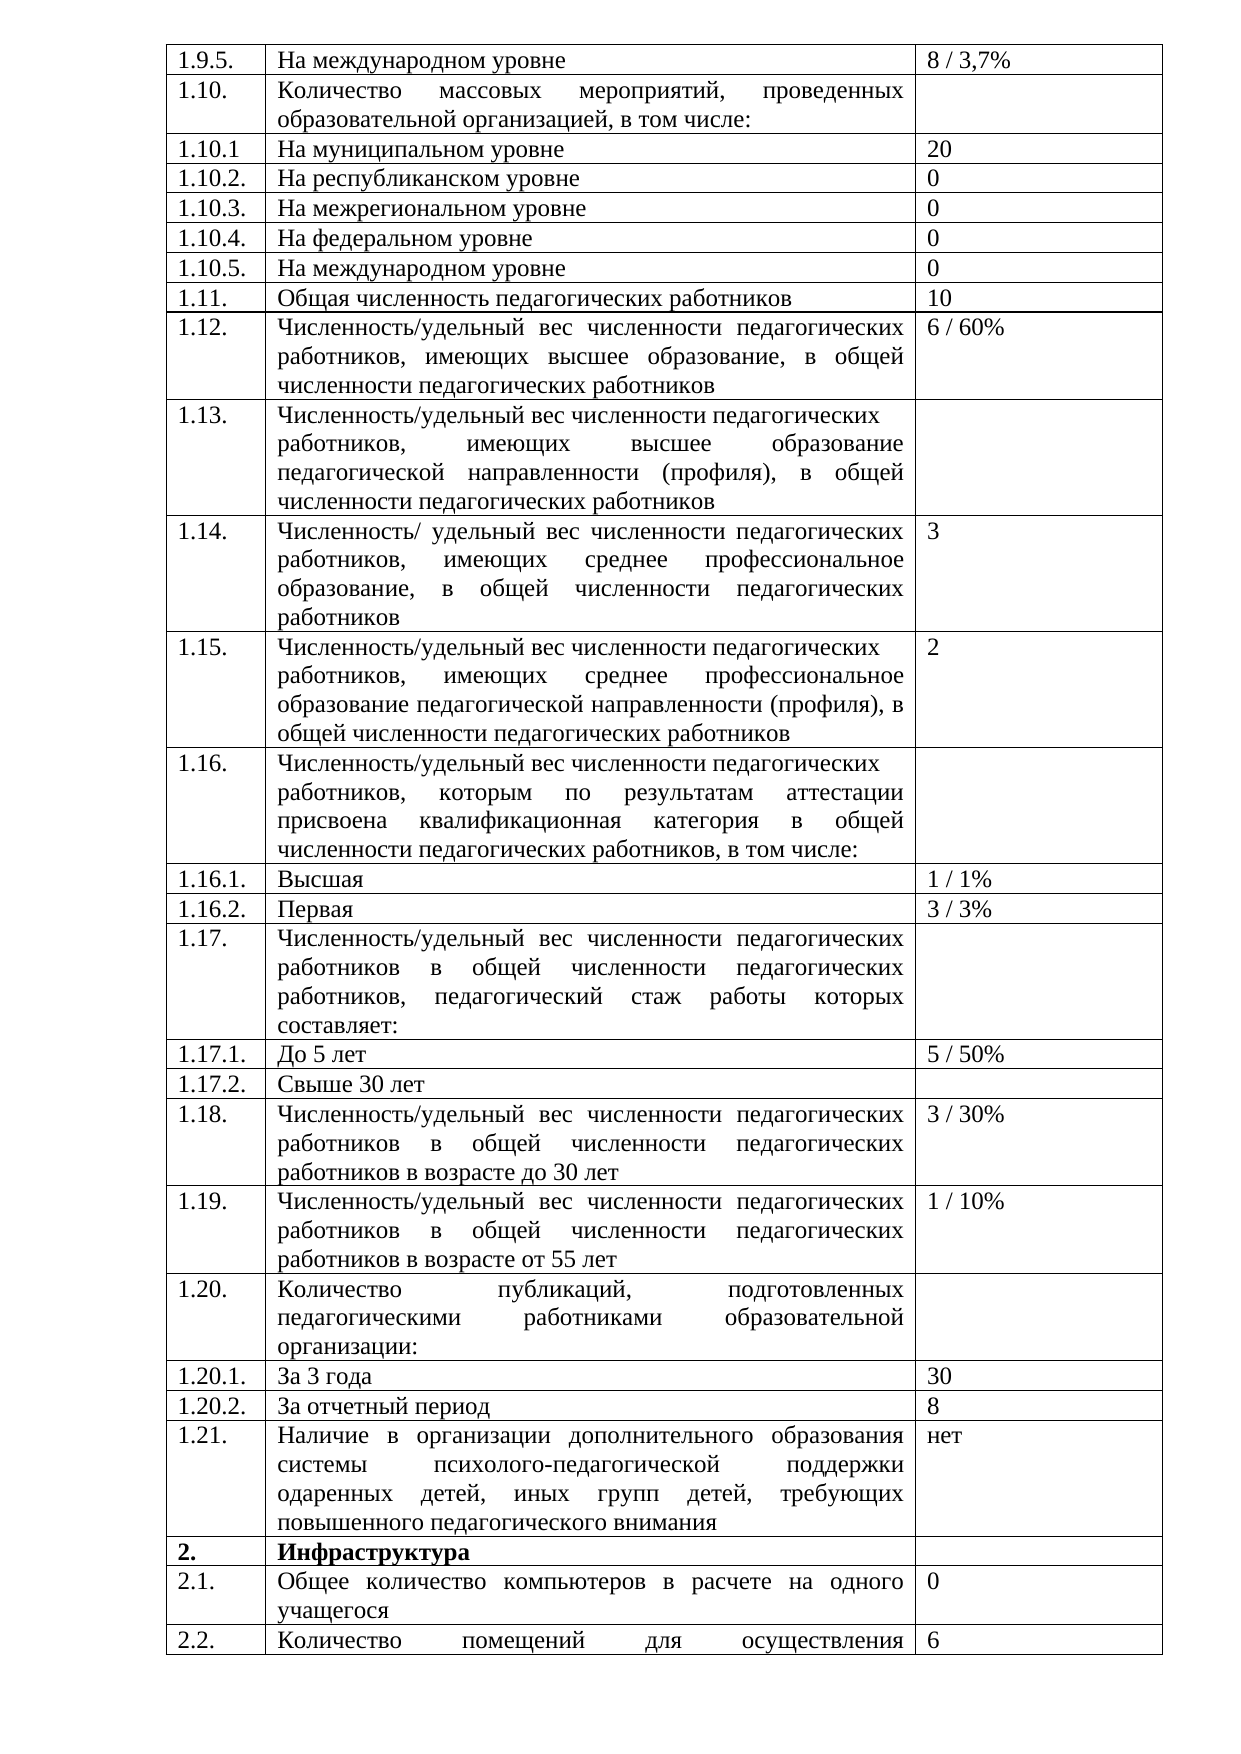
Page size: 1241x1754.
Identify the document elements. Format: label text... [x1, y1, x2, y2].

table_cell 6 [916, 1625, 1162, 1654]
table_cell Высшая [266, 864, 915, 893]
table_cell 1.16.1. [167, 864, 265, 893]
table_cell 1.12. [167, 313, 265, 399]
table_cell 3 [916, 516, 1162, 631]
table_cell 1.21. [167, 1421, 265, 1536]
table_cell 1.10.3. [167, 193, 265, 222]
table_cell Численность/ удельный вес численности педагогических работников, имеющих среднее профессиональное образование, в общей численности педагогических работников [266, 516, 915, 631]
table_cell 0 [916, 1566, 1162, 1624]
table_cell На международном уровне [266, 253, 915, 282]
table_cell 8 [916, 1391, 1162, 1419]
table_cell Первая [266, 894, 915, 922]
table_cell 3 / 30% [916, 1099, 1162, 1185]
table_cell Численность/удельный вес численности педагогических работников, имеющих среднее профессиональное образование педагогической направленности (профиля), в общей численности педагогических работников [266, 632, 915, 747]
table_cell На федеральном уровне [266, 223, 915, 252]
table_cell 0 [916, 164, 1162, 192]
table_cell 1.15. [167, 632, 265, 747]
table_cell Наличие в организации дополнительного образования системы психолого-педагогической поддержки одаренных детей, иных групп детей, требующих повышенного педагогического внимания [266, 1421, 915, 1536]
table_cell Инфраструктура [266, 1537, 915, 1565]
table_cell 2.2. [167, 1625, 265, 1654]
table_cell 1.11. [167, 283, 265, 311]
table_cell 1 / 1% [916, 864, 1162, 893]
table_cell На муниципальном уровне [266, 134, 915, 162]
table_cell Свыше 30 лет [266, 1069, 915, 1098]
table_cell 1.10.4. [167, 223, 265, 252]
table_cell 1.16.2. [167, 894, 265, 922]
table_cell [266, 1625, 915, 1654]
table_cell Общая численность педагогических работников [266, 283, 915, 311]
table_cell 20 [916, 134, 1162, 162]
table_cell [916, 1537, 1162, 1565]
table_cell Общее количество компьютеров в расчете на одного учащегося [266, 1566, 915, 1624]
table_cell До 5 лет [266, 1040, 915, 1068]
table_cell 1.20.2. [167, 1391, 265, 1419]
table_cell За 3 года [266, 1361, 915, 1390]
table_cell Численность/удельный вес численности педагогических работников, имеющих высшее образование педагогической направленности (профиля), в общей численности педагогических работников [266, 400, 915, 515]
table_cell 1.19. [167, 1186, 265, 1273]
table_cell 1.10.1 [167, 134, 265, 162]
table_cell 2.1. [167, 1566, 265, 1624]
table_cell 1.20. [167, 1274, 265, 1360]
table_cell Численность/удельный вес численности педагогических работников, которым по результатам аттестации присвоена квалификационная категория в общей численности педагогических работников, в том числе: [266, 748, 915, 863]
table_cell На республиканском уровне [266, 164, 915, 192]
table_cell Численность/удельный вес численности педагогических работников в общей численности педагогических работников в возрасте от 55 лет [266, 1186, 915, 1273]
table_cell 1 / 10% [916, 1186, 1162, 1273]
table_cell 2. [167, 1537, 265, 1565]
table_cell 1.10.2. [167, 164, 265, 192]
table_cell На межрегиональном уровне [266, 193, 915, 222]
table_cell 1.14. [167, 516, 265, 631]
table_cell На международном уровне [266, 45, 915, 74]
table_cell Численность/удельный вес численности педагогических работников, имеющих высшее образование, в общей численности педагогических работников [266, 313, 915, 399]
table_cell 1.17.2. [167, 1069, 265, 1098]
table_cell Численность/удельный вес численности педагогических работников в общей численности педагогических работников в возрасте до 30 лет [266, 1099, 915, 1185]
table_cell Количество публикаций, подготовленных педагогическими работниками образовательной организации: [266, 1274, 915, 1360]
table_cell 1.9.5. [167, 45, 265, 74]
table_cell 0 [916, 193, 1162, 222]
table_cell Численность/удельный вес численности педагогических работников в общей численности педагогических работников, педагогический стаж работы которых составляет: [266, 924, 915, 1038]
table_cell 1.13. [167, 400, 265, 515]
table_cell [916, 748, 1162, 863]
table_cell [916, 1274, 1162, 1360]
table_cell За отчетный период [266, 1391, 915, 1419]
table_cell 0 [916, 223, 1162, 252]
table_cell 30 [916, 1361, 1162, 1390]
table_cell 2 [916, 632, 1162, 747]
table_cell Количество массовых мероприятий, проведенных образовательной организацией, в том числе: [266, 75, 915, 133]
table_cell 1.10.5. [167, 253, 265, 282]
table_cell 1.16. [167, 748, 265, 863]
table_cell 5 / 50% [916, 1040, 1162, 1068]
table_cell 1.10. [167, 75, 265, 133]
table_cell 10 [916, 283, 1162, 311]
table_cell 0 [916, 253, 1162, 282]
table_cell [916, 400, 1162, 515]
table_cell [916, 1069, 1162, 1098]
table_cell 1.18. [167, 1099, 265, 1185]
table_cell [916, 75, 1162, 133]
table_cell 1.17. [167, 924, 265, 1038]
table_cell 3 / 3% [916, 894, 1162, 922]
table_cell 1.17.1. [167, 1040, 265, 1068]
table_cell 1.20.1. [167, 1361, 265, 1390]
table_cell 8 / 3,7% [916, 45, 1162, 74]
table_cell нет [916, 1421, 1162, 1536]
table_cell 6 / 60% [916, 313, 1162, 399]
table_cell [916, 924, 1162, 1038]
